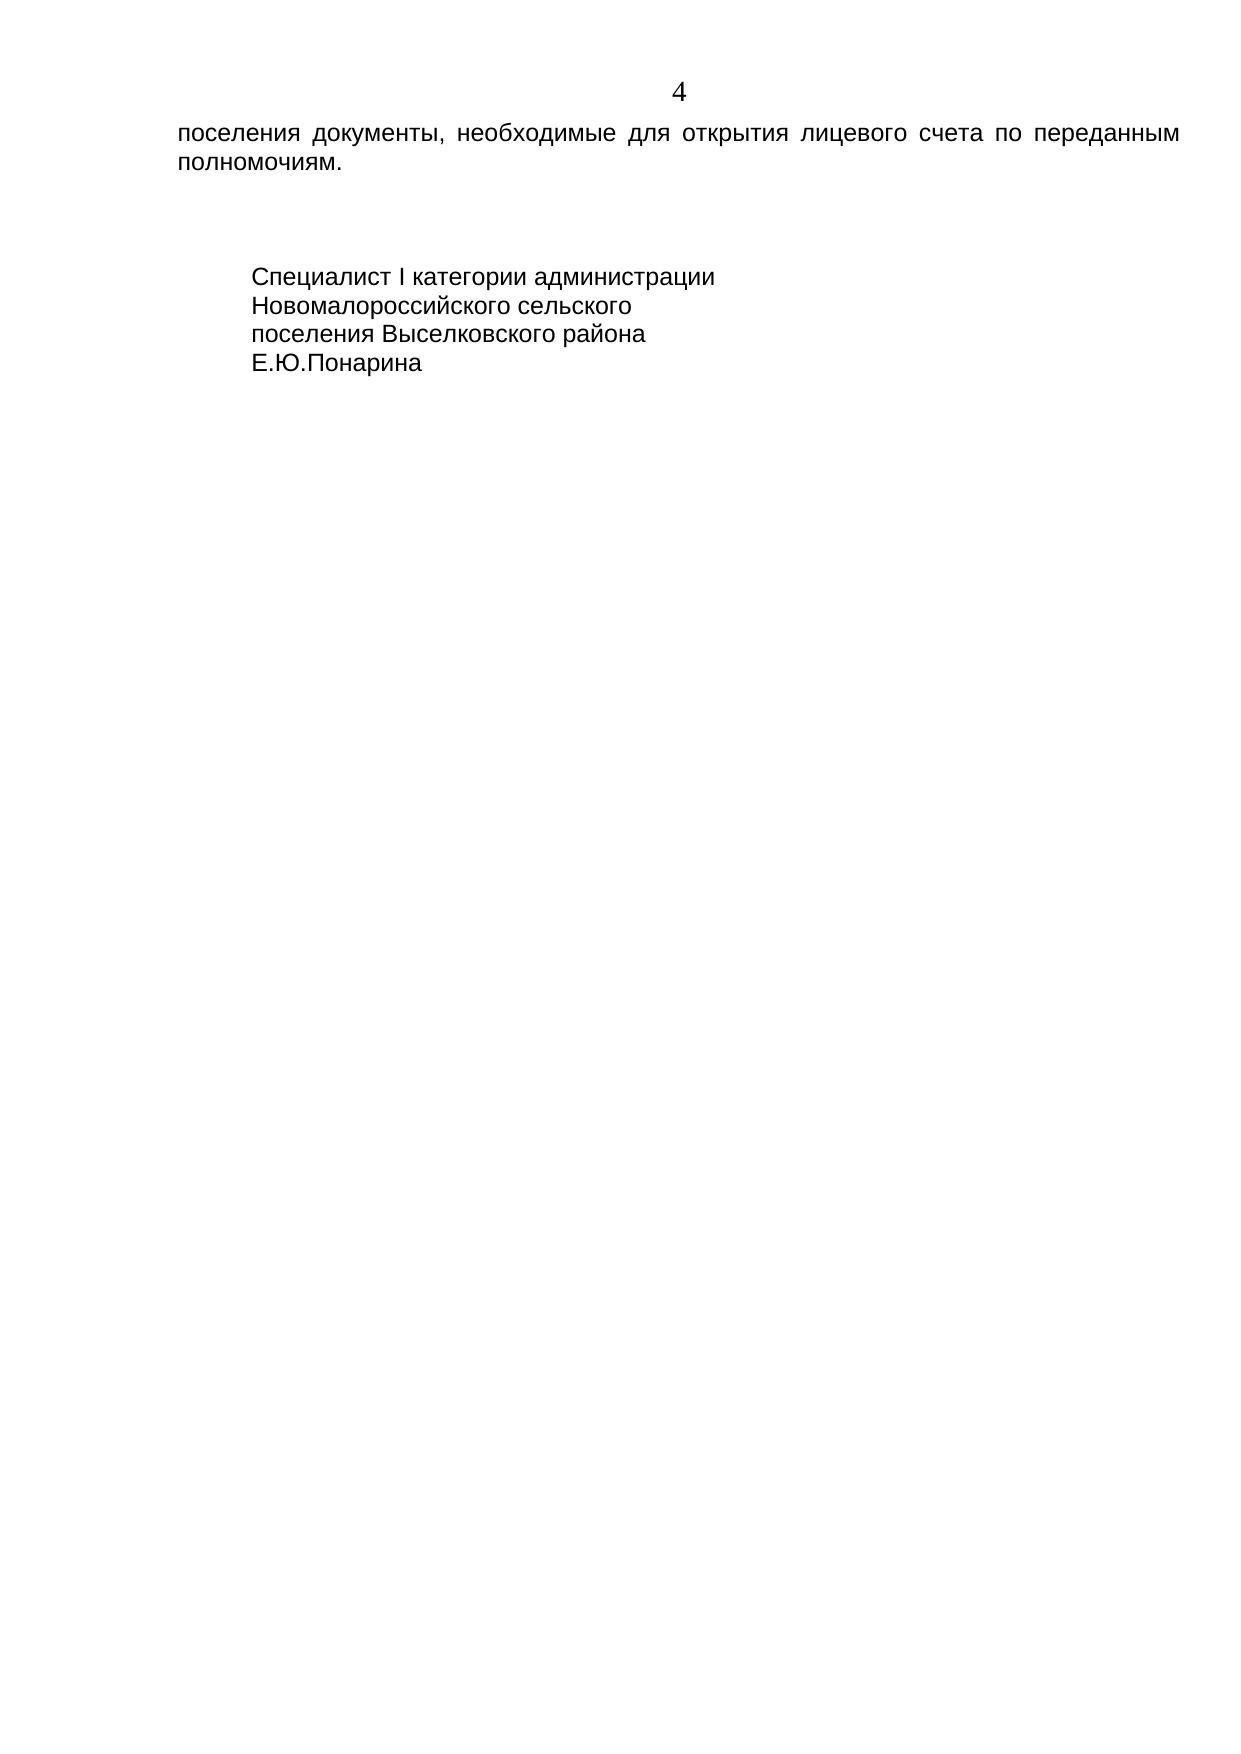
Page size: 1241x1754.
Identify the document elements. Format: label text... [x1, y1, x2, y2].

text поселения Выселковского района [177, 319, 1181, 348]
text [177, 118, 1181, 176]
text Новомалороссийского сельского [177, 291, 1181, 319]
text Е.Ю.Понарина [177, 348, 1181, 377]
text Специалист I категории администрации [177, 262, 1181, 291]
